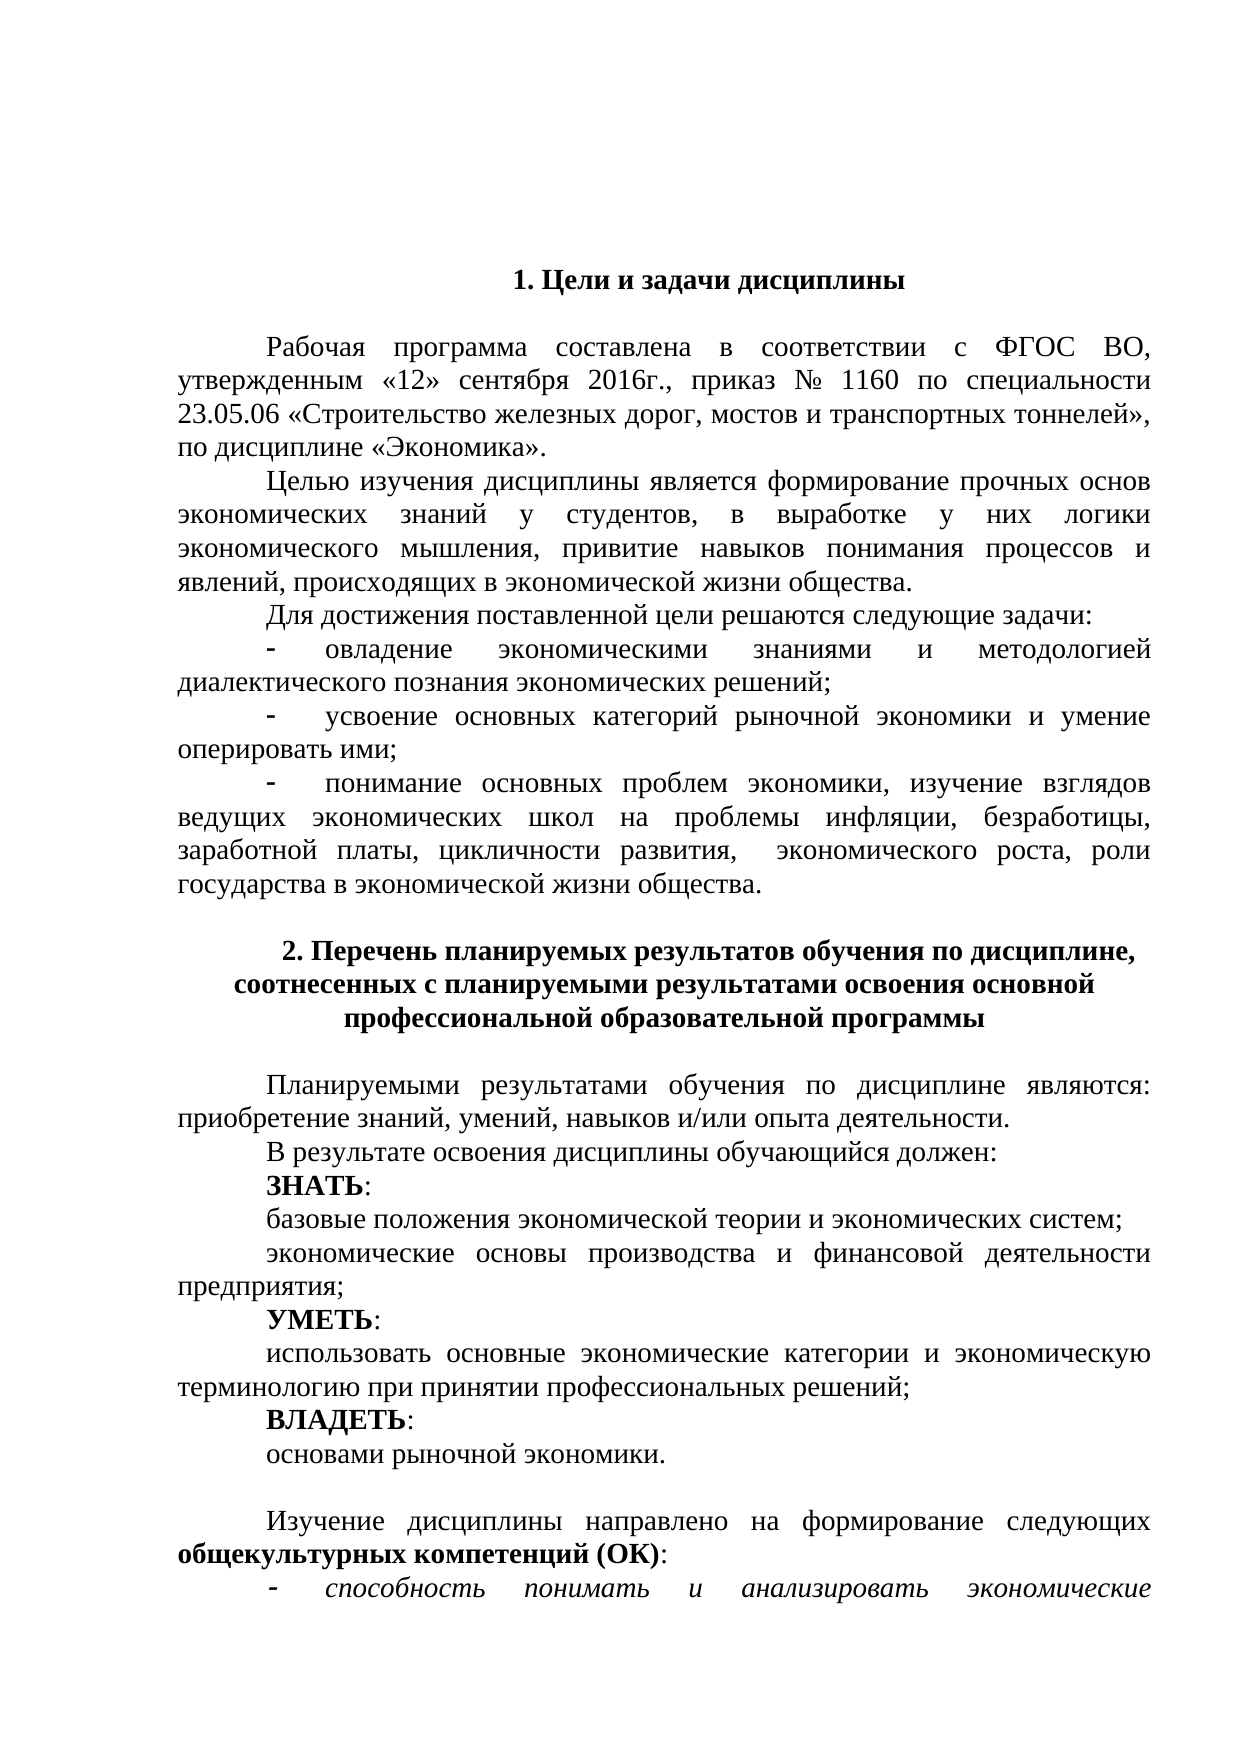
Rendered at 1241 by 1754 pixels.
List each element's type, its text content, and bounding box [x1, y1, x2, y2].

text Для достижения поставленной цели решаются следующие задачи: [177, 597, 1152, 631]
text ЗНАТЬ: [177, 1168, 1152, 1201]
text базовые положения экономической теории и экономических систем; [177, 1201, 1152, 1235]
text ВЛАДЕТЬ: [177, 1402, 1152, 1436]
list усвоение основных категорий рыночной экономики и умение оперировать ими; [177, 698, 1152, 765]
text Целью изучения дисциплины является формирование прочных основ экономических знаний у студентов, в выработке у них логики экономического мышления, привитие навыков понимания процессов и явлений, происходящих в экономической жизни общества. [177, 463, 1152, 597]
text Изучение дисциплины направлено на формирование следующих общекультурных компетенций (ОК): [177, 1503, 1152, 1570]
text экономические основы производства и финансовой деятельности предприятия; [177, 1235, 1152, 1302]
text использовать основные экономические категории и экономическую терминологию при принятии профессиональных решений; [177, 1335, 1152, 1402]
text 2. Перечень планируемых результатов обучения по дисциплине, соотнесенных с планируемыми результатами освоения основной профессиональной образовательной программы [177, 933, 1152, 1033]
text Планируемыми результатами обучения по дисциплине являются: приобретение знаний, умений, навыков и/или опыта деятельности. [177, 1067, 1152, 1134]
list понимание основных проблем экономики, изучение взглядов ведущих экономических школ на проблемы инфляции, безработицы, заработной платы, цикличности развития, экономического роста, роли государства в экономической жизни общества. [177, 765, 1152, 899]
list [177, 1570, 1152, 1604]
text Рабочая программа составлена в соответствии с ФГОС ВО, утвержденным «12» сентября 2016г., приказ № 1160 по специальности 23.05.06 «Строительство железных дорог, мостов и транспортных тоннелей», по дисциплине «Экономика». [177, 329, 1152, 463]
list овладение экономическими знаниями и методологией диалектического познания экономических решений; [177, 631, 1152, 698]
text В результате освоения дисциплины обучающийся должен: [177, 1134, 1152, 1168]
text основами рыночной экономики. [177, 1436, 1152, 1469]
text УМЕТЬ: [177, 1302, 1152, 1335]
text 1. Цели и задачи дисциплины [177, 262, 1152, 295]
